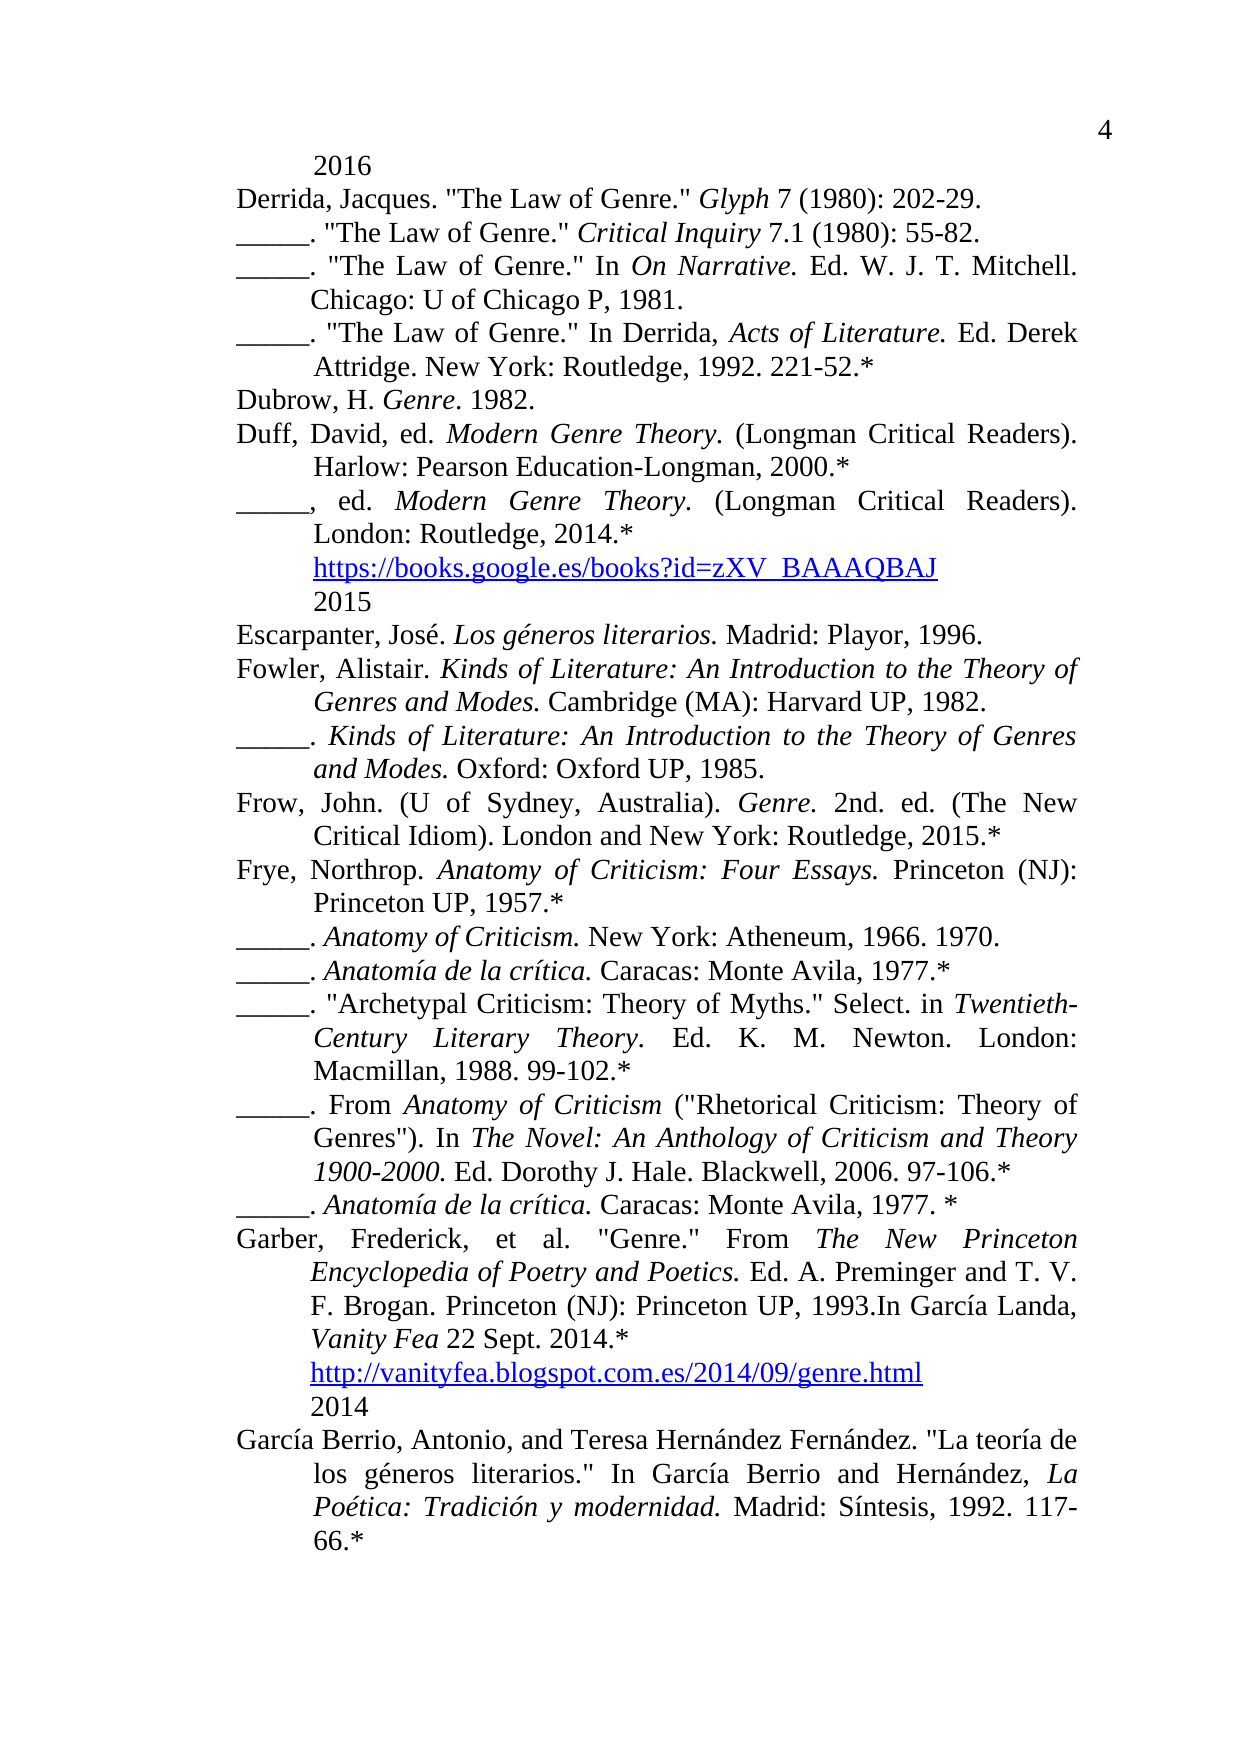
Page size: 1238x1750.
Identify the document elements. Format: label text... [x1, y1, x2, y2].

text Derrida, Jacques. "The Law of Genre." Glyph 7 (1980): 202-29. [236, 181, 1078, 215]
text http://vanityfea.blogspot.com.es/2014/09/genre.html [236, 1355, 1078, 1389]
text Frow, John. (U of Sydney, Australia). Genre. 2nd. ed. (The New Critical Idiom). London and New York: Routledge, 2015.* [236, 785, 1078, 852]
text _____. "The Law of Genre." Critical Inquiry 7.1 (1980): 55-82. [236, 215, 1078, 248]
text García Berrio, Antonio, and Teresa Hernández Fernández. "La teoría de los géneros literarios." In García Berrio and Hernández, La Poética: Tradición y modernidad. Madrid: Síntesis, 1992. 117-66.* [236, 1422, 1078, 1556]
text Fowler, Alistair. Kinds of Literature: An Introduction to the Theory of Genres and Modes. Cambridge (MA): Harvard UP, 1982. [236, 651, 1078, 718]
text Frye, Northrop. Anatomy of Criticism: Four Essays. Princeton (NJ): Princeton UP, 1957.* [236, 852, 1078, 919]
text Dubrow, H. Genre. 1982. [236, 382, 1078, 416]
text 2016 [236, 148, 1078, 181]
text _____. From Anatomy of Criticism ("Rhetorical Criticism: Theory of Genres"). In The Novel: An Anthology of Criticism and Theory 1900-2000. Ed. Dorothy J. Hale. Blackwell, 2006. 97-106.* [236, 1087, 1078, 1187]
text _____. Kinds of Literature: An Introduction to the Theory of Genres and Modes. Oxford: Oxford UP, 1985. [236, 718, 1078, 785]
text Escarpanter, José. Los géneros literarios. Madrid: Playor, 1996. [236, 617, 1078, 651]
text 2015 [236, 584, 1078, 617]
text _____. "The Law of Genre." In Derrida, Acts of Literature. Ed. Derek Attridge. New York: Routledge, 1992. 221-52.* [236, 315, 1078, 382]
text _____, ed. Modern Genre Theory. (Longman Critical Readers). London: Routledge, 2014.* [236, 483, 1078, 550]
text _____. Anatomía de la crítica. Caracas: Monte Avila, 1977. * [236, 1187, 1078, 1221]
text Duff, David, ed. Modern Genre Theory. (Longman Critical Readers). Harlow: Pearson Education-Longman, 2000.* [236, 416, 1078, 483]
text _____. Anatomy of Criticism. New York: Atheneum, 1966. 1970. [236, 919, 1078, 953]
text Garber, Frederick, et al. "Genre." From The New Princeton Encyclopedia of Poetry and Poetics. Ed. A. Preminger and T. V. F. Brogan. Princeton (NJ): Princeton UP, 1993.In García Landa, Vanity Fea 22 Sept. 2014.* [236, 1221, 1078, 1355]
text https://books.google.es/books?id=zXV_BAAAQBAJ [236, 550, 1078, 584]
text 2014 [236, 1389, 1078, 1422]
text _____. "Archetypal Criticism: Theory of Myths." Select. in Twentieth-Century Literary Theory. Ed. K. M. Newton. London: Macmillan, 1988. 99-102.* [236, 986, 1078, 1087]
text _____. Anatomía de la crítica. Caracas: Monte Avila, 1977.* [236, 953, 1078, 986]
text _____. "The Law of Genre." In On Narrative. Ed. W. J. T. Mitchell. Chicago: U of Chicago P, 1981. [236, 248, 1078, 315]
